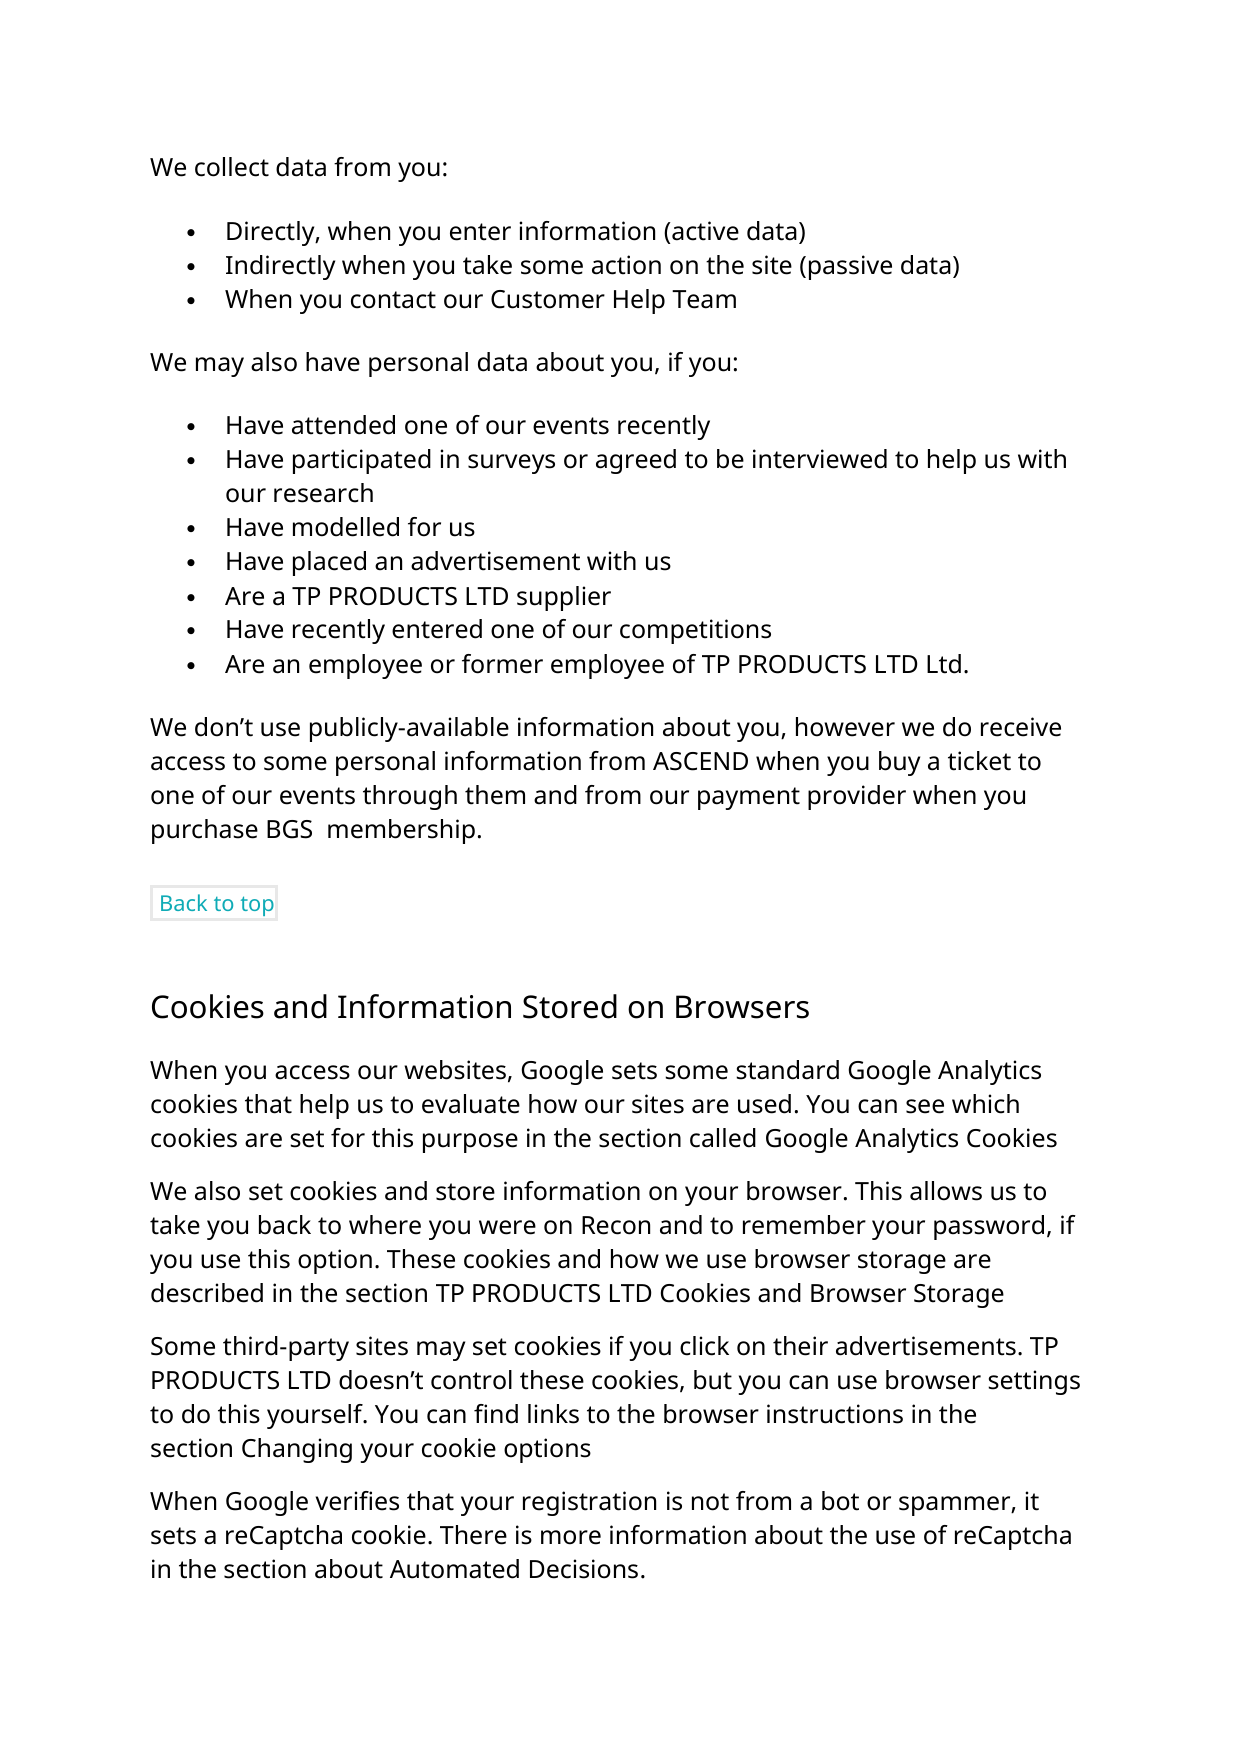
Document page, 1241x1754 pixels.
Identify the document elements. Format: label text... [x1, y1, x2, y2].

list Have placed an advertisement with us [187, 544, 1090, 578]
text We collect data from you: [150, 150, 1090, 184]
list Have attended one of our events recently [187, 408, 1090, 442]
list Are an employee or former employee of TP PRODUCTS LTD Ltd. [187, 646, 1090, 680]
list When you contact our Customer Help Team [187, 281, 1090, 315]
list Directly, when you enter information (active data) [187, 213, 1090, 247]
text When you access our websites, Google sets some standard Google Analytics cookies that help us to evaluate how our sites are used. You can see which cookies are set for this purpose in the section called Google Analytics Cookies [150, 1052, 1090, 1155]
text We may also have personal data about you, if you: [150, 344, 1090, 379]
text Back to top [150, 864, 1090, 921]
list Have modelled for us [187, 510, 1090, 544]
text When Google verifies that your registration is not from a bot or spammer, it sets a reCaptcha cookie. There is more information about the use of reCaptcha in the section about Automated Decisions. [150, 1483, 1090, 1586]
list Have participated in surveys or agreed to be interviewed to help us with our research [187, 442, 1090, 510]
text We also set cookies and store information on your browser. This allows us to take you back to where you were on Recon and to remember your password, if you use this option. These cookies and how we use browser storage are described in the section TP PRODUCTS LTD Cookies and Browser Storage [150, 1173, 1090, 1310]
list Have recently entered one of our competitions [187, 612, 1090, 646]
text We don’t use publicly-available information about you, however we do receive access to some personal information from ASCEND when you buy a ticket to one of our events through them and from our payment provider when you purchase BGS membership. [150, 709, 1090, 846]
list Indirectly when you take some action on the site (passive data) [187, 247, 1090, 281]
list Are a TP PRODUCTS LTD supplier [187, 578, 1090, 612]
text Cookies and Information Stored on Browsers [150, 977, 1090, 1027]
text Some third-party sites may set cookies if you click on their advertisements. TP PRODUCTS LTD doesn’t control these cookies, but you can use browser settings to do this yourself. You can find links to the browser instructions in the section Changing your cookie options [150, 1328, 1090, 1465]
